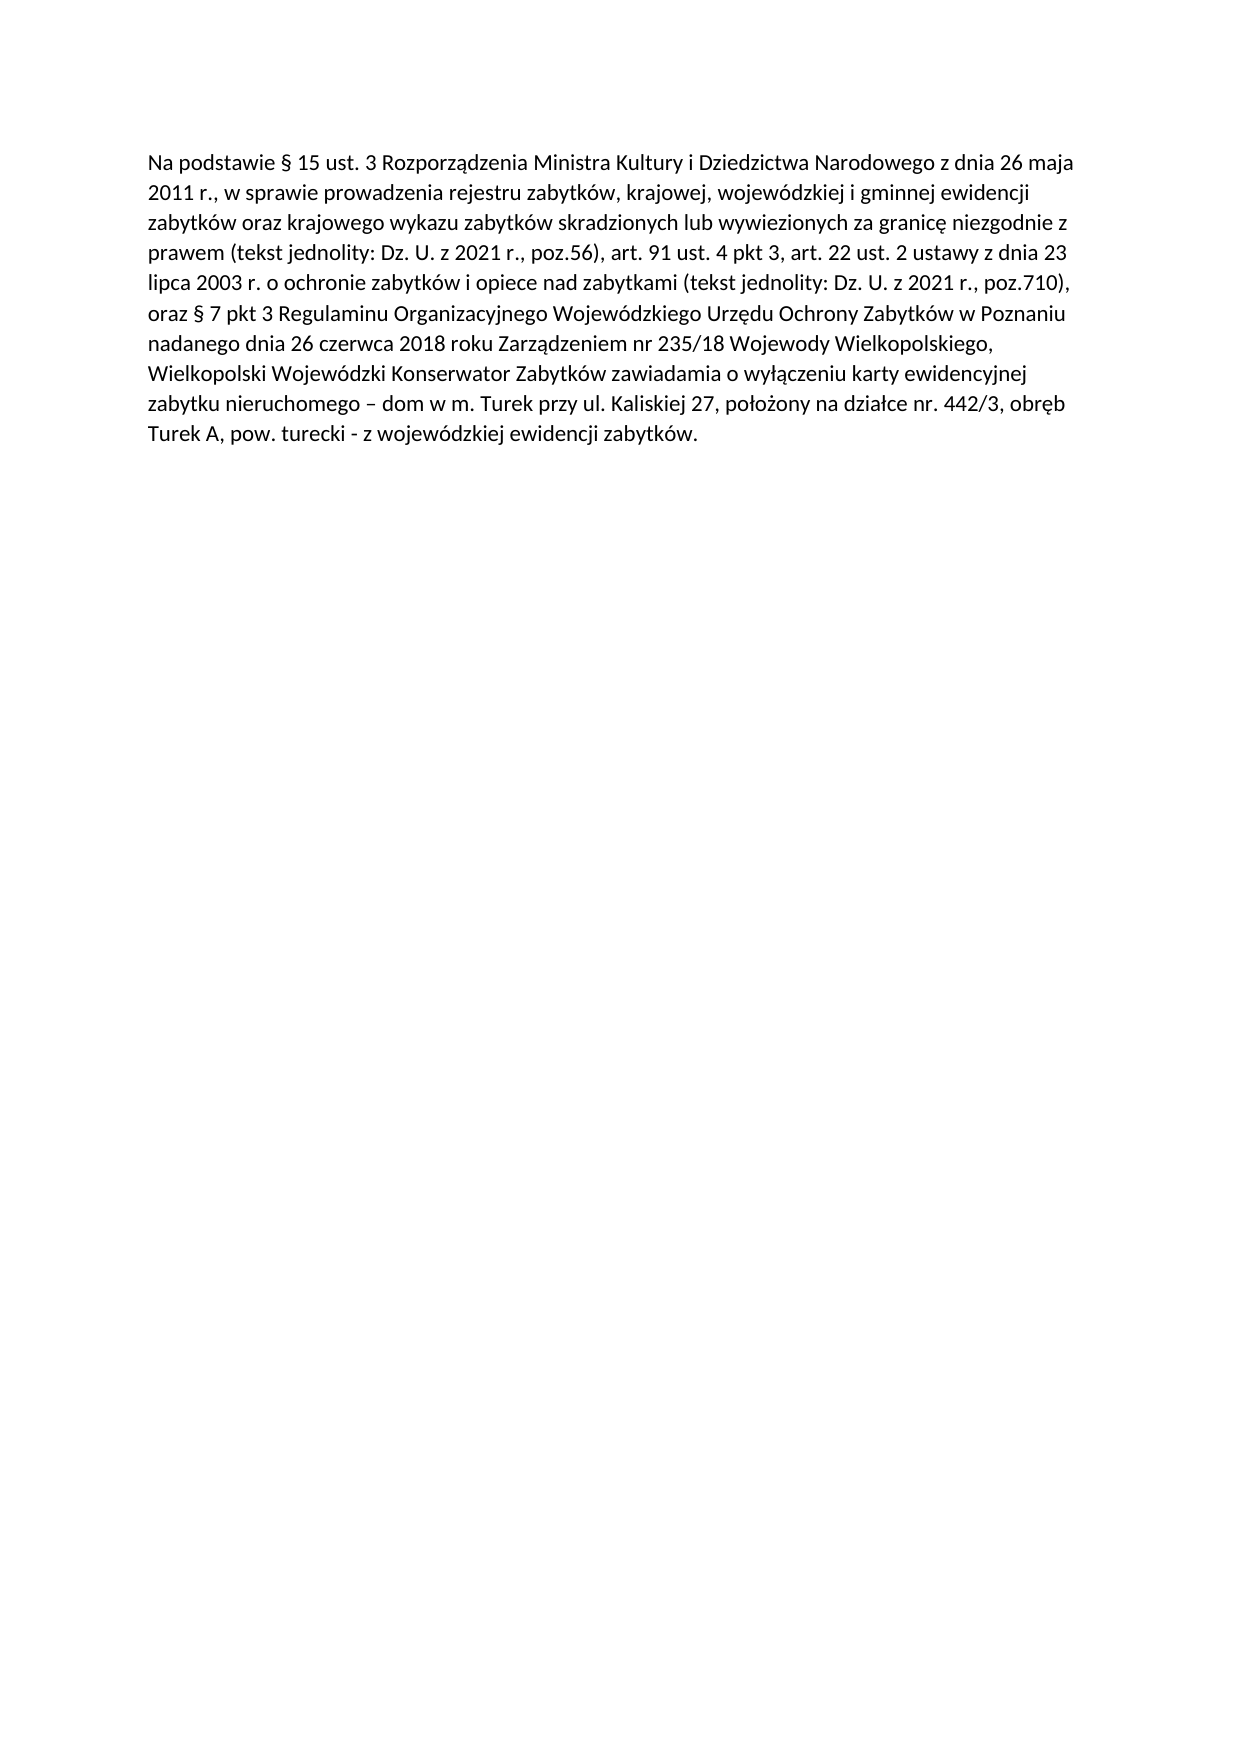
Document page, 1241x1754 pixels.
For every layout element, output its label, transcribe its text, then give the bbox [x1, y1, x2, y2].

text Na podstawie § 15 ust. 3 Rozporządzenia Ministra Kultury i Dziedzictwa Narodowego z dnia 26 maja 2011 r., w sprawie prowadzenia rejestru zabytków, krajowej, wojewódzkiej i gminnej ewidencji zabytków oraz krajowego wykazu zabytków skradzionych lub wywiezionych za granicę niezgodnie z prawem (tekst jednolity: Dz. U. z 2021 r., poz.56), art. 91 ust. 4 pkt 3, art. 22 ust. 2 ustawy z dnia 23 lipca 2003 r. o ochronie zabytków i opiece nad zabytkami (tekst jednolity: Dz. U. z 2021 r., poz.710), oraz § 7 pkt 3 Regulaminu Organizacyjnego Wojewódzkiego Urzędu Ochrony Zabytków w Poznaniu nadanego dnia 26 czerwca 2018 roku Zarządzeniem nr 235/18 Wojewody Wielkopolskiego, Wielkopolski Wojewódzki Konserwator Zabytków zawiadamia o wyłączeniu karty ewidencyjnej zabytku nieruchomego – dom w m. Turek przy ul. Kaliskiej 27, położony na działce nr. 442/3, obręb Turek A, pow. turecki - z wojewódzkiej ewidencji zabytków. [148, 148, 1093, 447]
